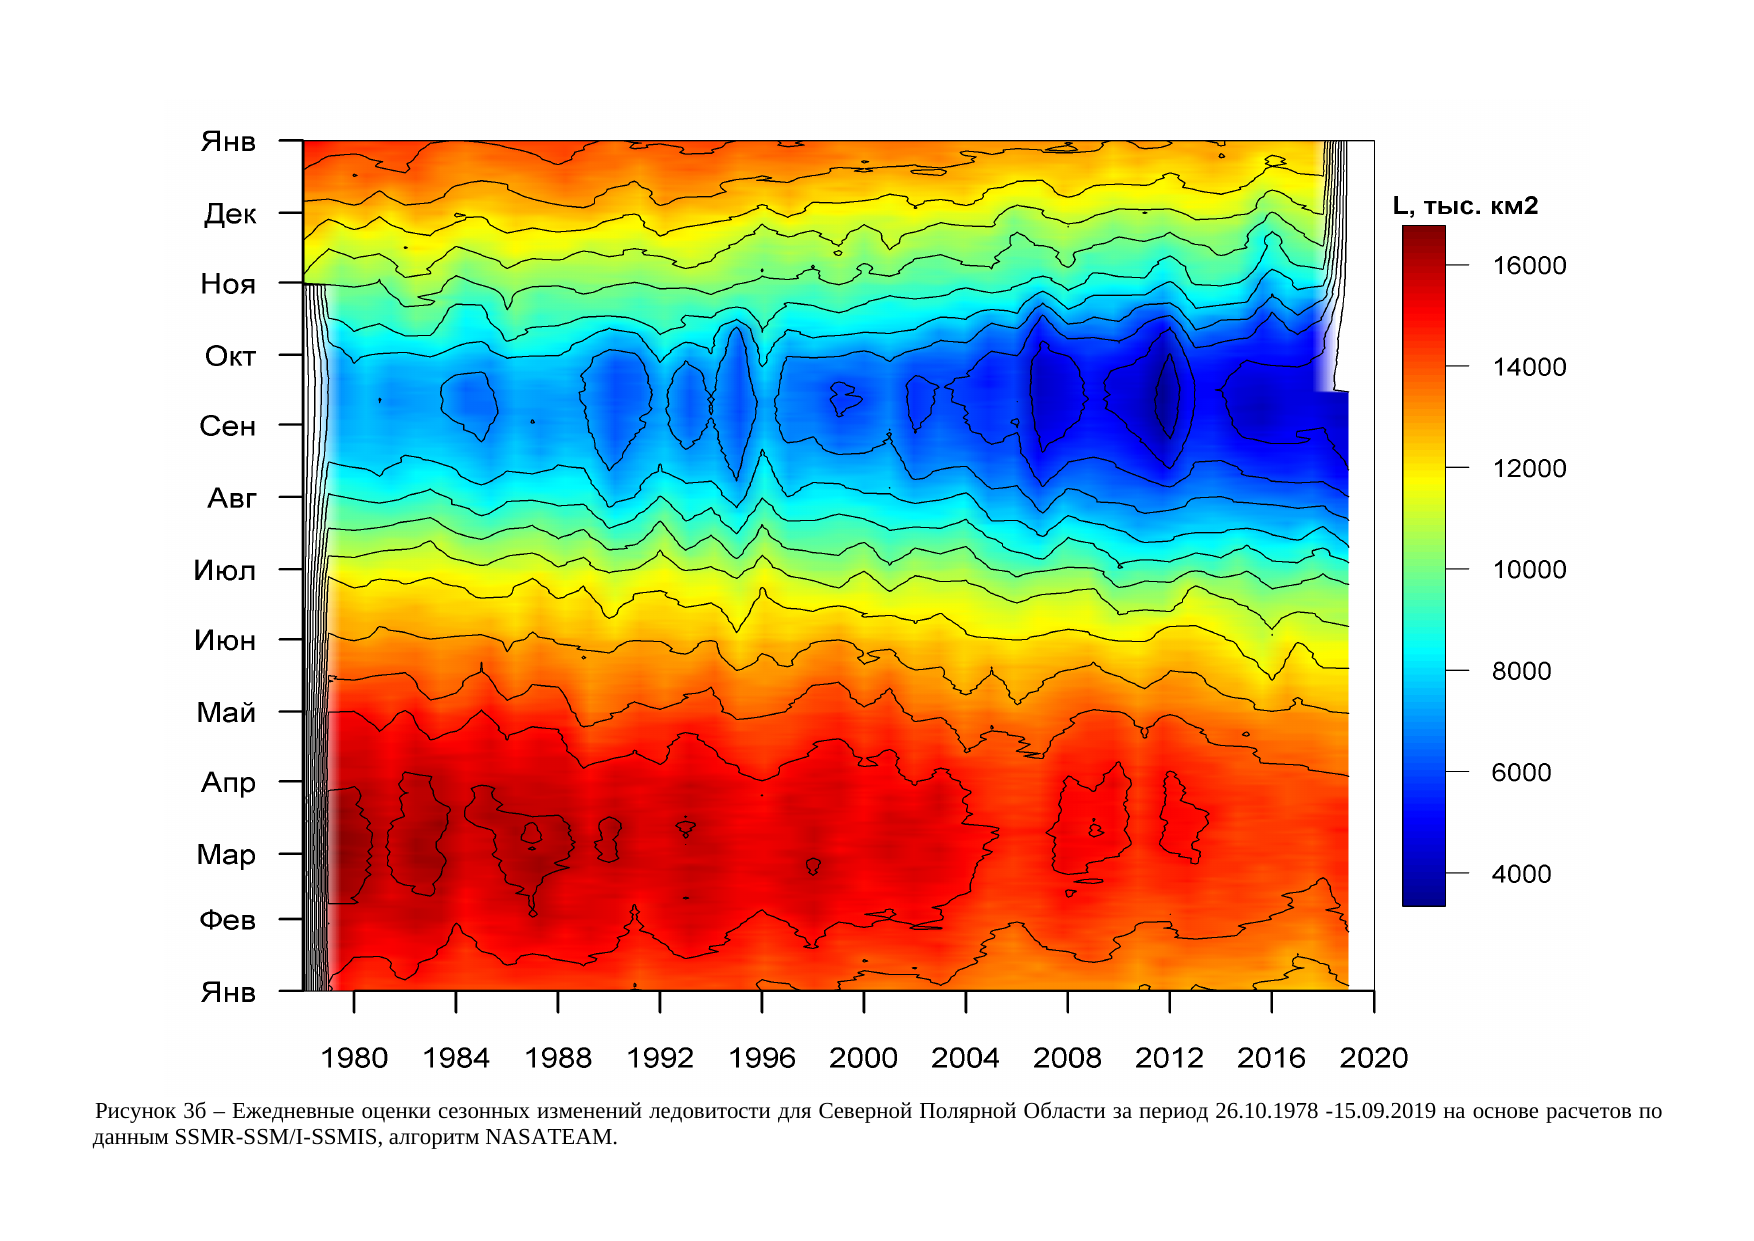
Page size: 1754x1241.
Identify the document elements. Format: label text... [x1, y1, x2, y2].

subtitle Рисунок 3б – Ежедневные оценки сезонных изменений ледовитости для Северной Полярной Области за период 26.10.1978 -15.09.2019 на основе расчетов по данным SSMR-SSM/I-SSMIS, алгоритм NASATEAM. [93, 1097, 1665, 1149]
picture [164, 99, 1590, 1097]
